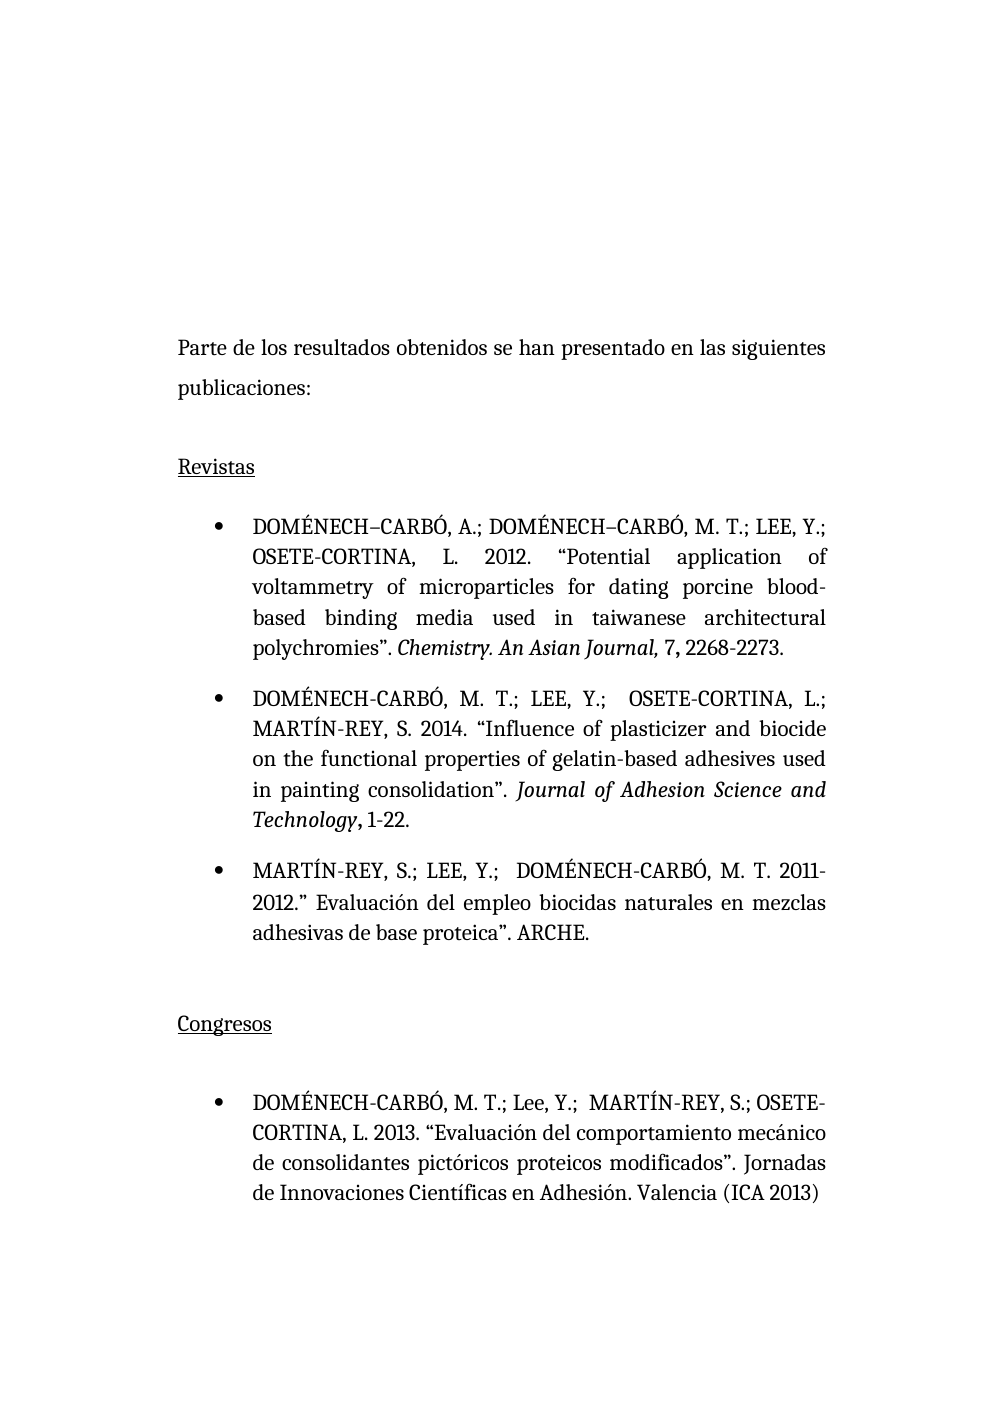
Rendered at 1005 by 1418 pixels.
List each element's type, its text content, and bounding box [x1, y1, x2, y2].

list DOMÉNECH-CARBÓ, M. T.; Lee, Y.; MARTÍN-REY, S.; OSETE-CORTINA, L. 2013. “Evaluación del comportamiento mecánico de consolidantes pictóricos proteicos modificados”. Jornadas de Innovaciones Científicas en Adhesión. Valencia (ICA 2013) [215, 1089, 827, 1206]
list Parte de los resultados obtenidos se han presentado en las siguientes publicaciones: [177, 335, 827, 401]
list Revistas [177, 453, 827, 480]
list MARTÍN-REY, S.; LEE, Y.; DOMÉNECH-CARBÓ, M. T. 2011-2012.” Evaluación del empleo biocidas naturales en mezclas adhesivas de base proteica”. ARCHE. [215, 858, 827, 946]
list Congresos [177, 1011, 827, 1037]
list DOMÉNECH-CARBÓ, M. T.; LEE, Y.; OSETE-CORTINA, L.; MARTÍN-REY, S. 2014. “Influence of plasticizer and biocide on the functional properties of gelatin-based adhesives used in painting consolidation”. Journal of Adhesion Science and Technology, 1-22. [215, 686, 827, 833]
list DOMÉNECH–CARBÓ, A.; DOMÉNECH–CARBÓ, M. T.; LEE, Y.; OSETE-CORTINA, L. 2012. “Potential application of voltammetry of microparticles for dating porcine blood-based binding media used in taiwanese architectural polychromies”. Chemistry. An Asian Journal, 7, 2268-2273. [215, 514, 827, 661]
